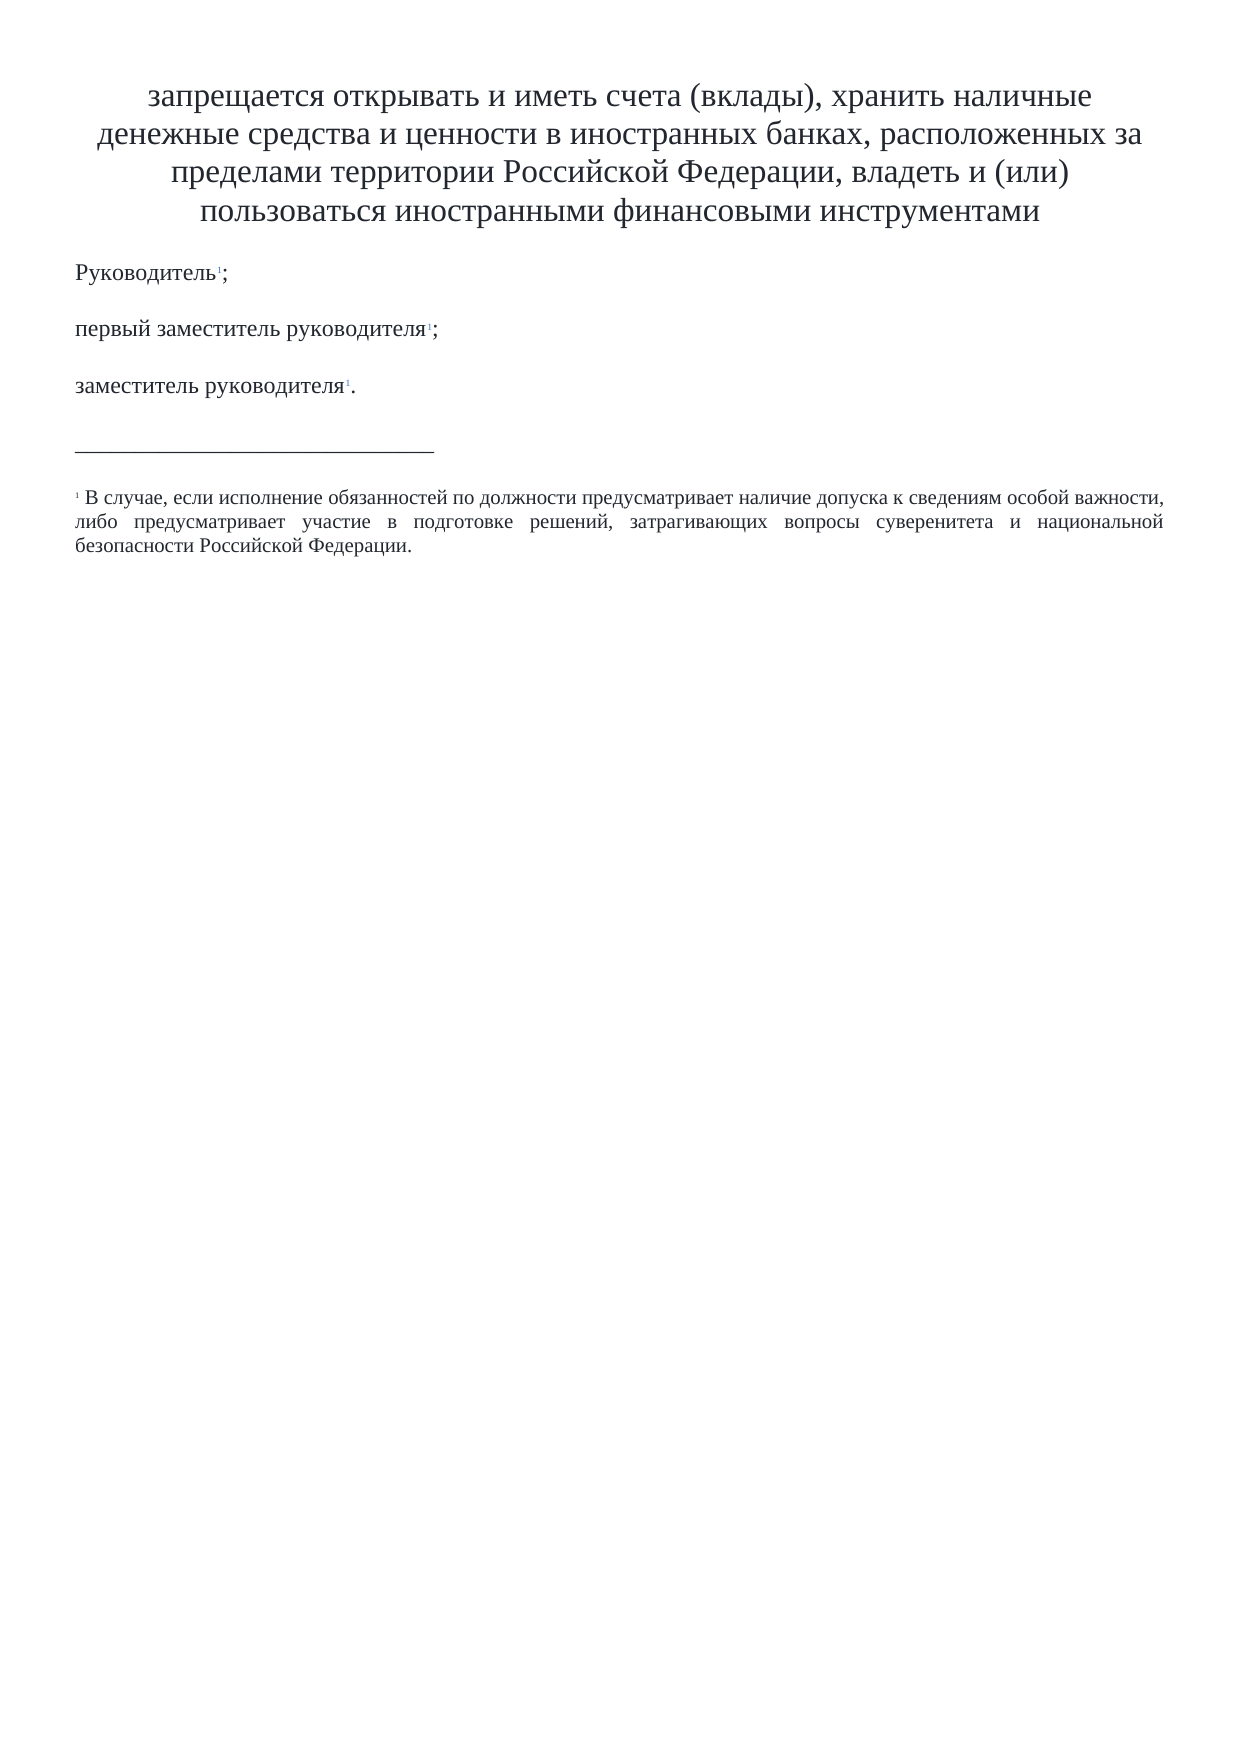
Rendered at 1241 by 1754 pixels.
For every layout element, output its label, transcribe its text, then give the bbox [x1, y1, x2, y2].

text ______________________________ [75, 428, 1165, 455]
text заместитель руководителя 1. [75, 371, 1165, 399]
text первый заместитель руководителя 1; [75, 314, 1165, 342]
text 1 В случае, если исполнение обязанностей по должности предусматривает наличие допуска к сведениям особой важности, либо предусматривает участие в подготовке решений, затрагивающих вопросы суверенитета и национальной безопасности Российской Федерации. [75, 484, 1165, 557]
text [75, 75, 1165, 228]
text Руководитель 1; [75, 257, 1165, 285]
